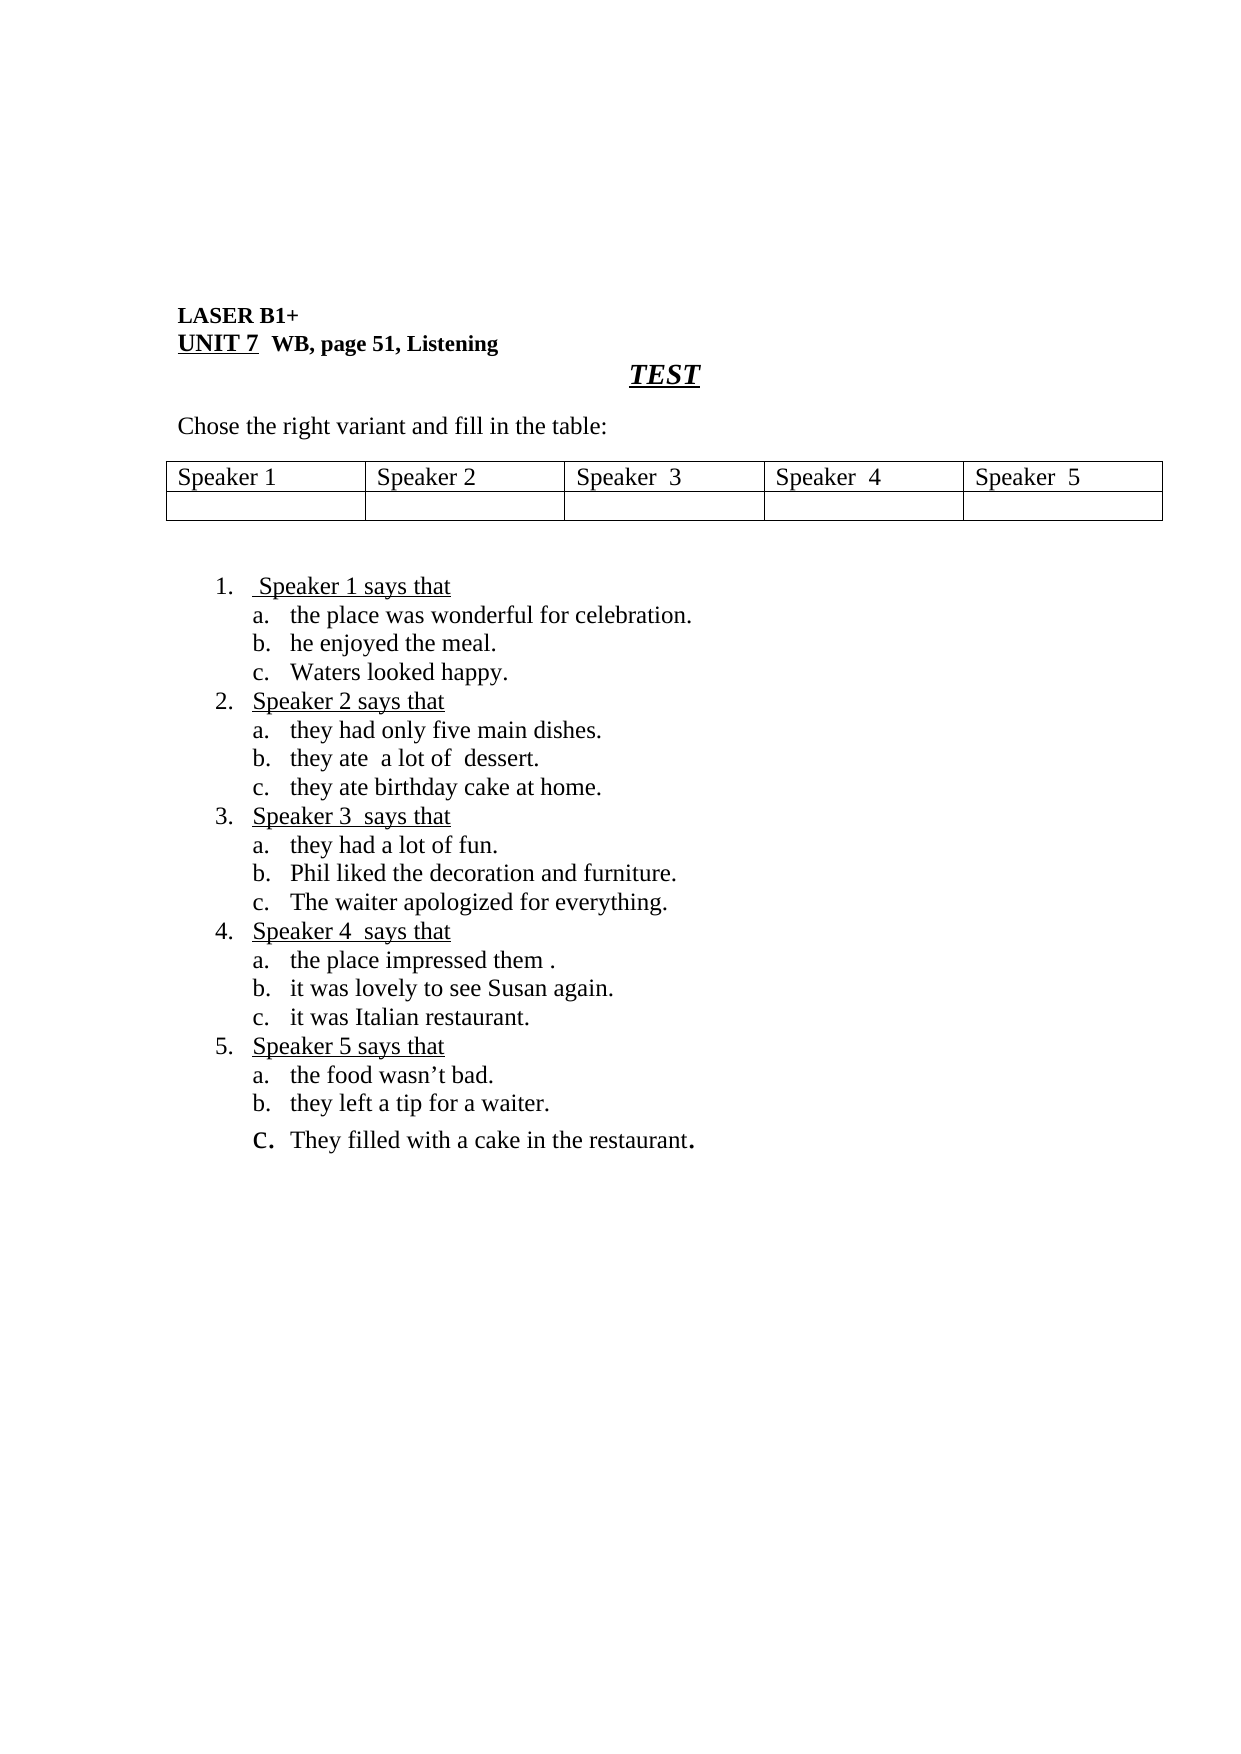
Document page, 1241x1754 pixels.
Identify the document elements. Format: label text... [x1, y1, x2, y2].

list they ate a lot of dessert. [252, 743, 1152, 772]
list They filled with a cake in the restaurant. [252, 1117, 1152, 1156]
table_header Speaker 3 [565, 462, 764, 491]
table_cell [167, 492, 365, 520]
list they had a lot of fun. [252, 830, 1152, 858]
list Speaker 5 says that [215, 1031, 1152, 1060]
list they left a tip for a waiter. [252, 1088, 1152, 1117]
text TEST [177, 357, 1152, 390]
list Waters looked happy. [252, 657, 1152, 686]
table_cell [366, 492, 564, 520]
list The waiter apologized for everything. [252, 887, 1152, 916]
list Speaker 3 says that [215, 801, 1152, 830]
table_cell [765, 492, 963, 520]
table_header Speaker 2 [366, 462, 564, 491]
list they ate birthday cake at home. [252, 772, 1152, 801]
table_cell [565, 492, 764, 520]
list they had only five main dishes. [252, 715, 1152, 743]
list Phil liked the decoration and furniture. [252, 858, 1152, 887]
list Speaker 4 says that [215, 916, 1152, 945]
table_header Speaker 1 [167, 462, 365, 491]
list the food wasn’t bad. [252, 1060, 1152, 1088]
table_header Speaker 4 [765, 462, 963, 491]
text Chose the right variant and fill in the table: [177, 411, 1152, 440]
list it was lovely to see Susan again. [252, 973, 1152, 1002]
list the place impressed them . [252, 945, 1152, 973]
list he enjoyed the meal. [252, 628, 1152, 657]
list it was Italian restaurant. [252, 1002, 1152, 1031]
text UNIT 7 WB, page 51, Listening [177, 328, 1152, 357]
list Speaker 1 says that [215, 571, 1152, 600]
list the place was wonderful for celebration. [252, 600, 1152, 628]
table_cell [964, 492, 1162, 520]
table_header Speaker 5 [964, 462, 1162, 491]
text LASER B1+ [177, 302, 1152, 328]
list Speaker 2 says that [215, 686, 1152, 715]
